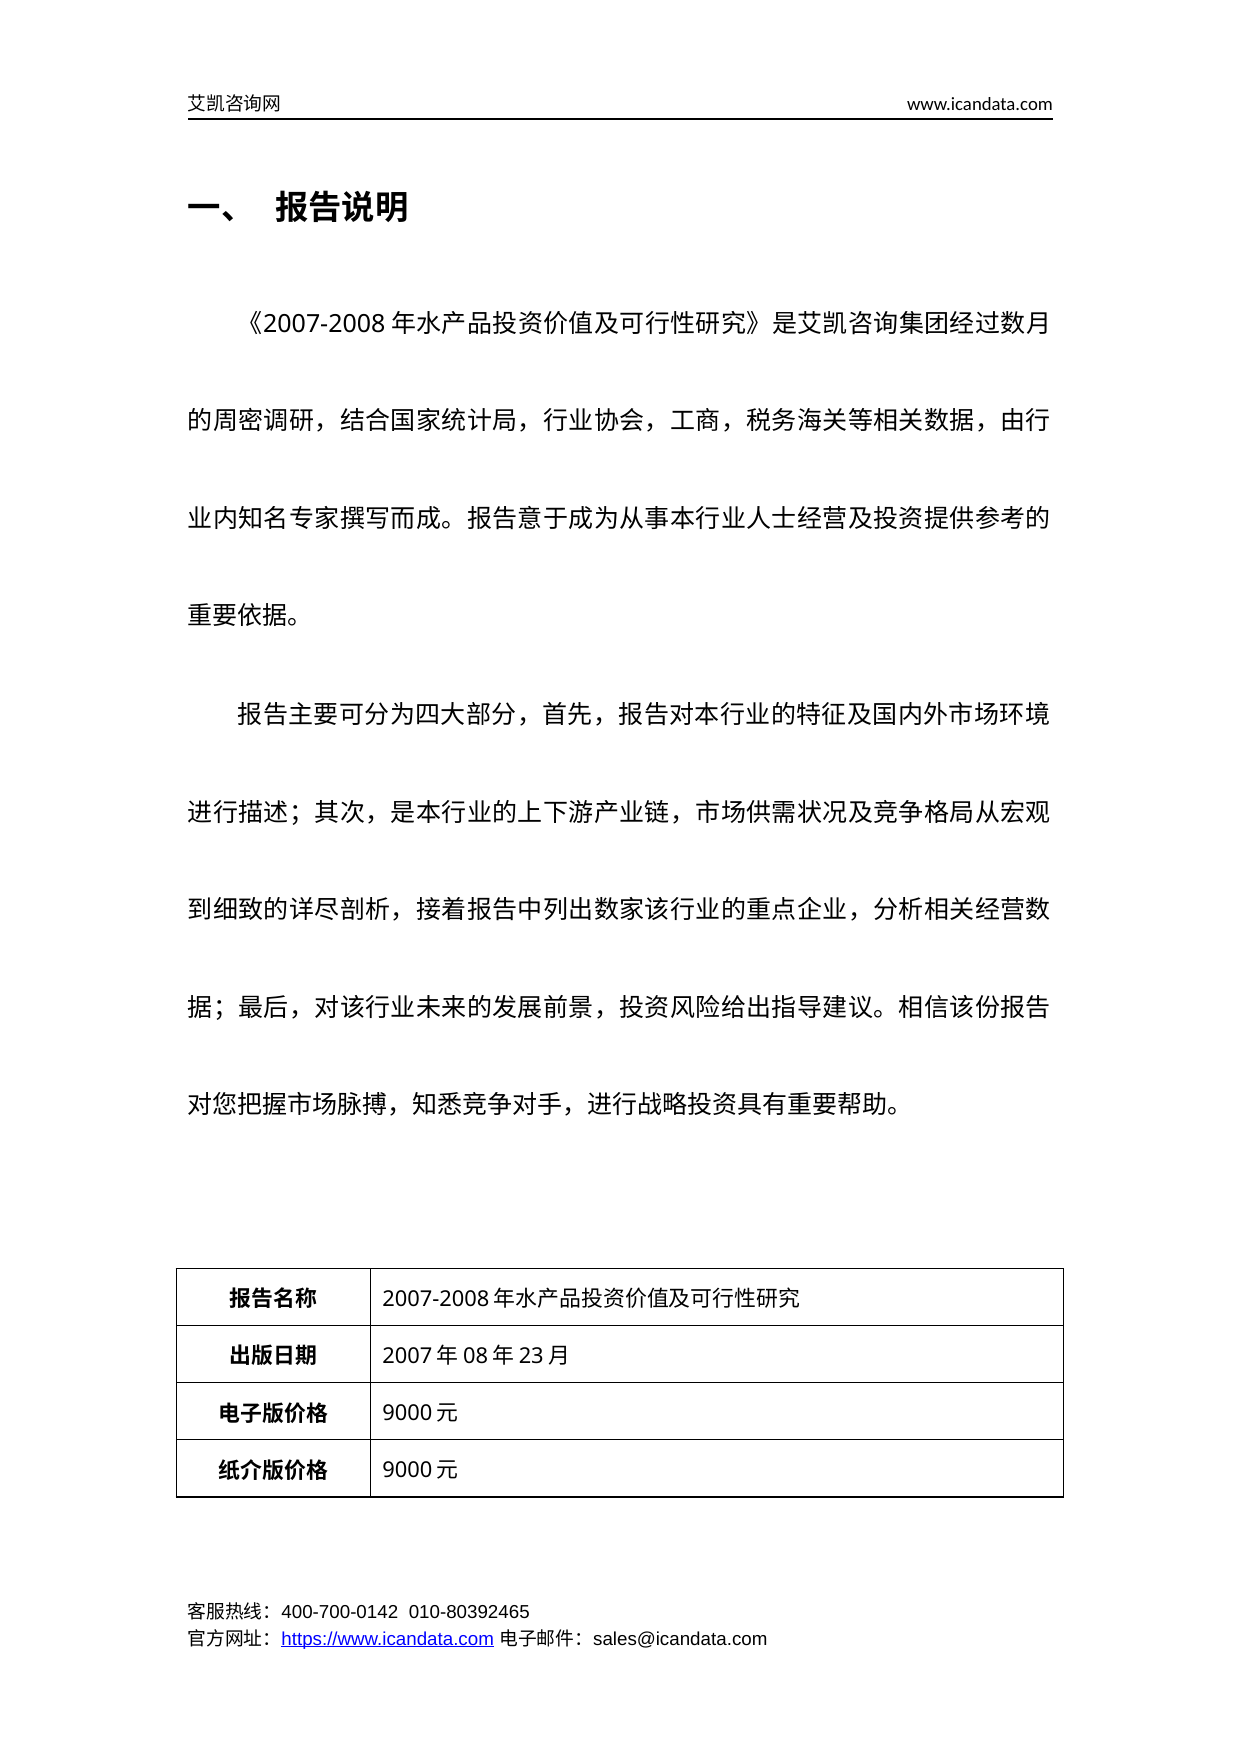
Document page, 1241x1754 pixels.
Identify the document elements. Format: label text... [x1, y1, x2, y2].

table_header 报告名称 [177, 1269, 370, 1325]
table_cell 纸介版价格 [177, 1440, 370, 1496]
text 《2007-2008年水产品投资价值及可行性研究》是艾凯咨询集团经过数月的周密调研，结合国家统计局，行业协会，工商，税务海关等相关数据，由行业内知名专家撰写而成。报告意于成为从事本行业人士经营及投资提供参考的重要依据。 [187, 289, 1053, 646]
table_cell 2007年08年23月 [371, 1326, 1063, 1382]
table_cell 9000元 [371, 1383, 1063, 1439]
table_cell 9000元 [371, 1440, 1063, 1496]
table_cell 出版日期 [177, 1326, 370, 1382]
table_cell 电子版价格 [177, 1383, 370, 1439]
table_header 2007-2008年水产品投资价值及可行性研究 [371, 1269, 1063, 1325]
subtitle 报告说明 [187, 172, 1053, 237]
text 报告主要可分为四大部分，首先，报告对本行业的特征及国内外市场环境进行描述；其次，是本行业的上下游产业链，市场供需状况及竞争格局从宏观到细致的详尽剖析，接着报告中列出数家该行业的重点企业，分析相关经营数据；最后，对该行业未来的发展前景，投资风险给出指导建议。相信该份报告对您把握市场脉搏，知悉竞争对手，进行战略投资具有重要帮助。 [187, 681, 1053, 1136]
